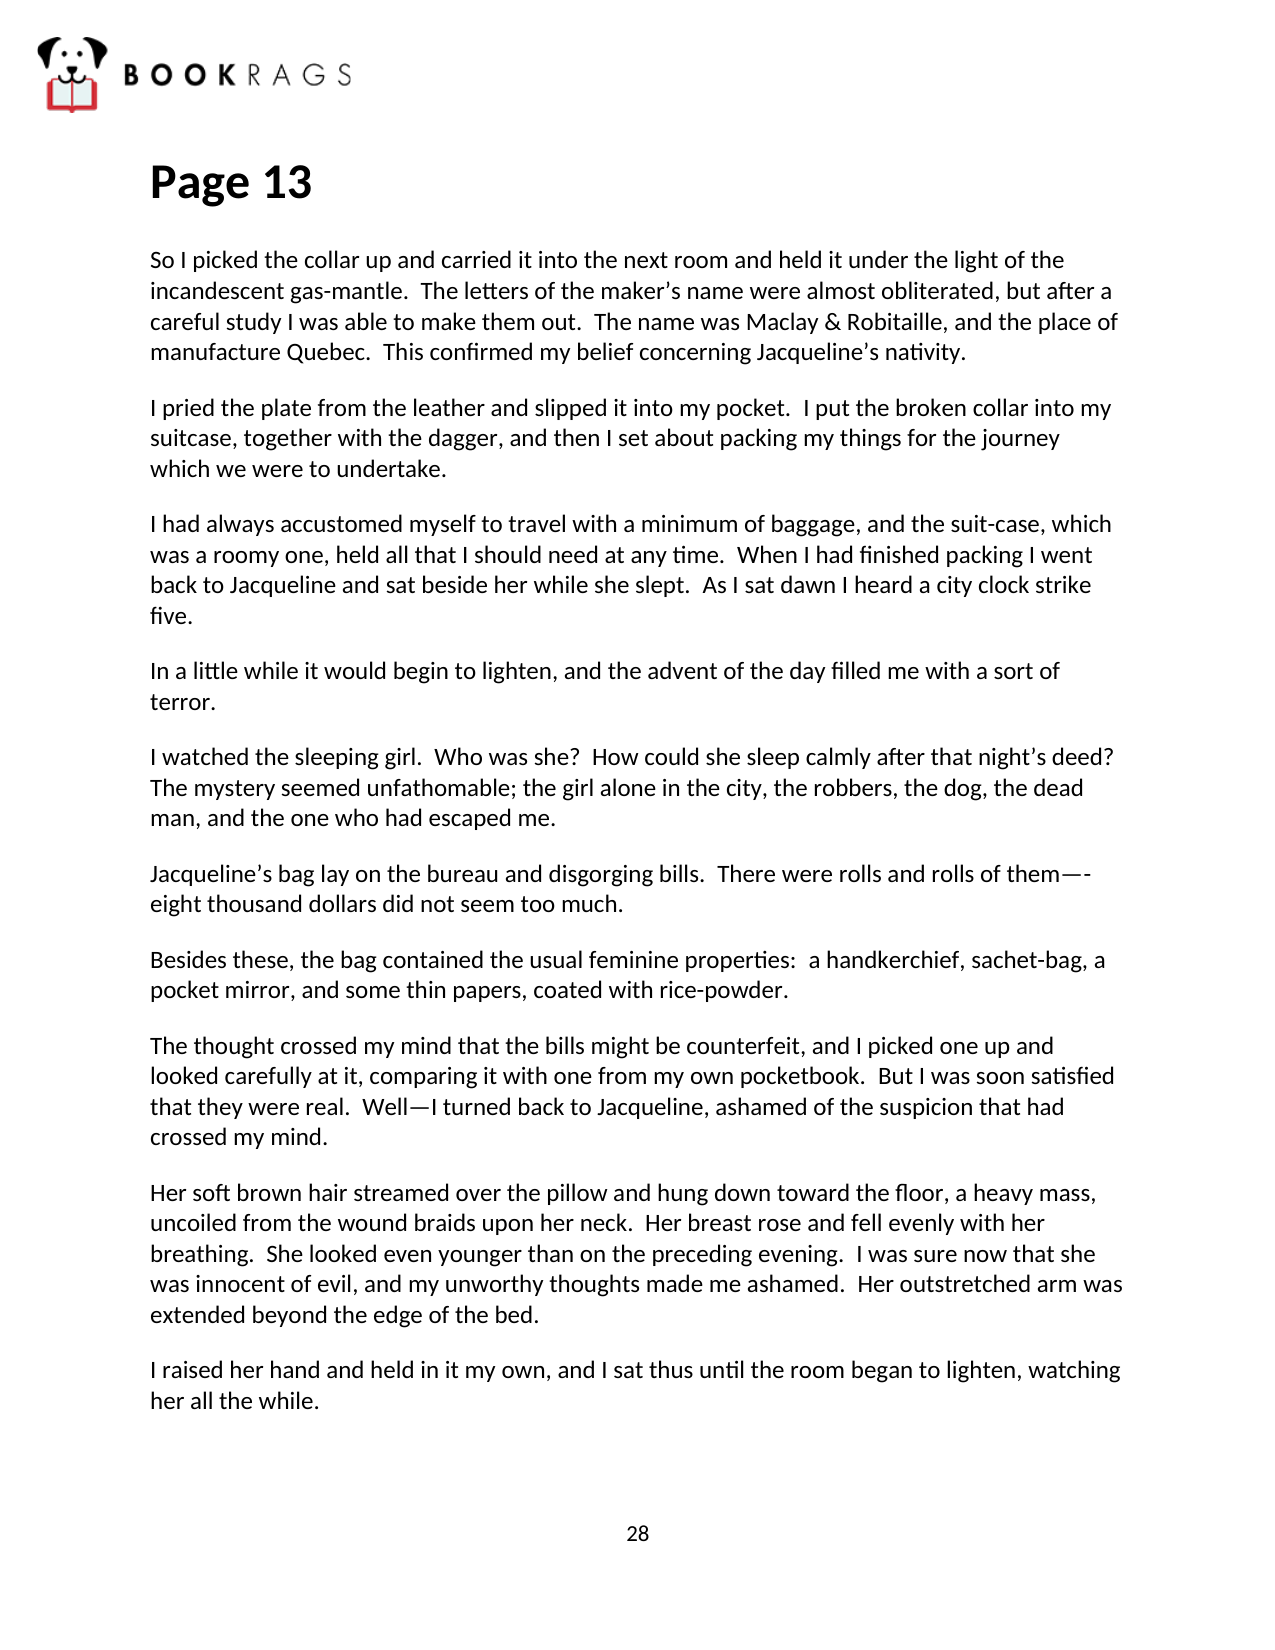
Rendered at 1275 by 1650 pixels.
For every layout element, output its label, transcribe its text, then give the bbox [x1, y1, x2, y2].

text I watched the sleeping girl. Who was she? How could she sleep calmly after that night’s deed? The mystery seemed unfathomable; the girl alone in the city, the robbers, the dog, the dead man, and the one who had escaped me. [150, 741, 1125, 833]
text I had always accustomed myself to travel with a minimum of baggage, and the suit-case, which was a roomy one, held all that I should need at any time. When I had finished packing I went back to Jacqueline and sat beside her while she slept. As I sat dawn I heard a city clock strike five. [150, 508, 1125, 630]
picture [37, 37, 351, 113]
text So I picked the collar up and carried it into the next room and held it under the light of the incandescent gas-mantle. The letters of the maker’s name were almost obliterated, but after a careful study I was able to make them out. The name was Maclay & Robitaille, and the place of manufacture Quebec. This confirmed my belief concerning Jacqueline’s nativity. [150, 244, 1125, 367]
text I raised her hand and held in it my own, and I sat thus until the room began to lighten, watching her all the while. [150, 1355, 1125, 1416]
text In a little while it would begin to lighten, and the advent of the day filled me with a sort of terror. [150, 655, 1125, 716]
text Page 13 [150, 150, 1125, 211]
text Jacqueline’s bag lay on the bureau and disgorging bills. There were rolls and rolls of them—­eight thousand dollars did not seem too much. [150, 858, 1125, 919]
text The thought crossed my mind that the bills might be counterfeit, and I picked one up and looked carefully at it, comparing it with one from my own pocketbook. But I was soon satisfied that they were real. Well—­I turned back to Jacqueline, ashamed of the suspicion that had crossed my mind. [150, 1030, 1125, 1152]
text I pried the plate from the leather and slipped it into my pocket. I put the broken collar into my suitcase, together with the dagger, and then I set about packing my things for the journey which we were to undertake. [150, 392, 1125, 483]
text Besides these, the bag contained the usual feminine properties: a handkerchief, sachet-bag, a pocket mirror, and some thin papers, coated with rice-powder. [150, 944, 1125, 1005]
text Her soft brown hair streamed over the pillow and hung down toward the floor, a heavy mass, uncoiled from the wound braids upon her neck. Her breast rose and fell evenly with her breathing. She looked even younger than on the preceding evening. I was sure now that she was innocent of evil, and my unworthy thoughts made me ashamed. Her outstretched arm was extended beyond the edge of the bed. [150, 1177, 1125, 1330]
